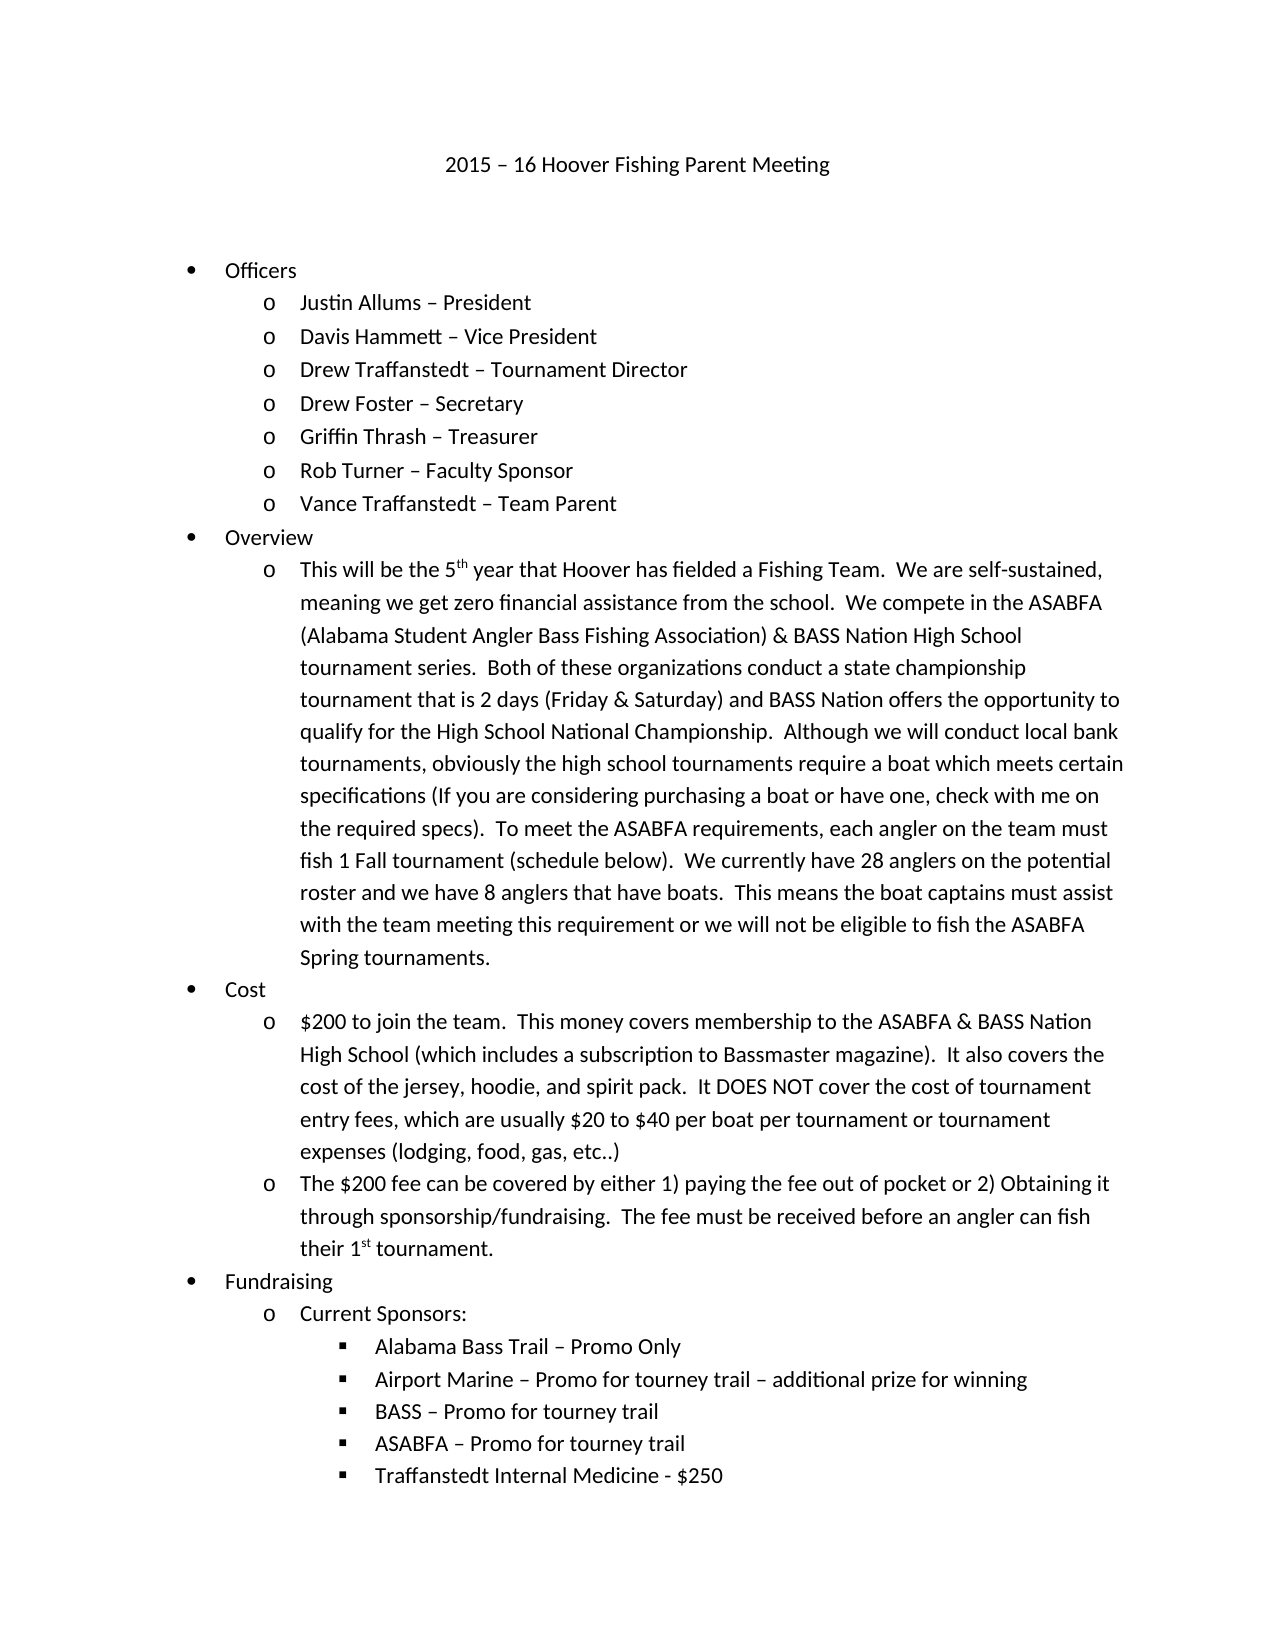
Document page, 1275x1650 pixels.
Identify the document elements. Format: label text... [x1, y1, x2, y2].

list Current Sponsors: [262, 1299, 1125, 1328]
list The $200 fee can be covered by either 1) paying the fee out of pocket or 2) Obtaining it through sponsorship/fundraising. The fee must be received before an angler can fish their 1st tournament. [262, 1169, 1125, 1263]
list Cost [187, 975, 1125, 1003]
list Fundraising [187, 1267, 1125, 1295]
list Vance Traffanstedt – Team Parent [262, 489, 1125, 519]
list This will be the 5th year that Hoover has fielded a Fishing Team. We are self-sustained, meaning we get zero financial assistance from the school. We compete in the ASABFA (Alabama Student Angler Bass Fishing Association) & BASS Nation High School tournament series. Both of these organizations conduct a state championship tournament that is 2 days (Friday & Saturday) and BASS Nation offers the opportunity to qualify for the High School National Championship. Although we will conduct local bank tournaments, obviously the high school tournaments require a boat which meets certain specifications (If you are considering purchasing a boat or have one, check with me on the required specs). To meet the ASABFA requirements, each angler on the team must fish 1 Fall tournament (schedule below). We currently have 28 anglers on the potential roster and we have 8 anglers that have boats. This means the boat captains must assist with the team meeting this requirement or we will not be eligible to fish the ASABFA Spring tournaments. [262, 555, 1125, 971]
text 2015 – 16 Hoover Fishing Parent Meeting [150, 150, 1125, 178]
list Rob Turner – Faculty Sponsor [262, 456, 1125, 485]
list Drew Traffanstedt – Tournament Director [262, 355, 1125, 384]
list Justin Allums – President [262, 288, 1125, 317]
list Traffanstedt Internal Medicine - $250 [337, 1461, 1125, 1489]
list Drew Foster – Secretary [262, 389, 1125, 418]
list BASS – Promo for tourney trail [337, 1397, 1125, 1425]
list Overview [187, 523, 1125, 551]
list Airport Marine – Promo for tourney trail – additional prize for winning [337, 1365, 1125, 1393]
list Officers [187, 256, 1125, 284]
list $200 to join the team. This money covers membership to the ASABFA & BASS Nation High School (which includes a subscription to Bassmaster magazine). It also covers the cost of the jersey, hoodie, and spirit pack. It DOES NOT cover the cost of tournament entry fees, which are usually $20 to $40 per boat per tournament or tournament expenses (lodging, food, gas, etc..) [262, 1007, 1125, 1165]
list ASABFA – Promo for tourney trail [337, 1429, 1125, 1457]
list Davis Hammett – Vice President [262, 322, 1125, 351]
list Alabama Bass Trail – Promo Only [337, 1332, 1125, 1361]
list Griffin Thrash – Treasurer [262, 422, 1125, 452]
